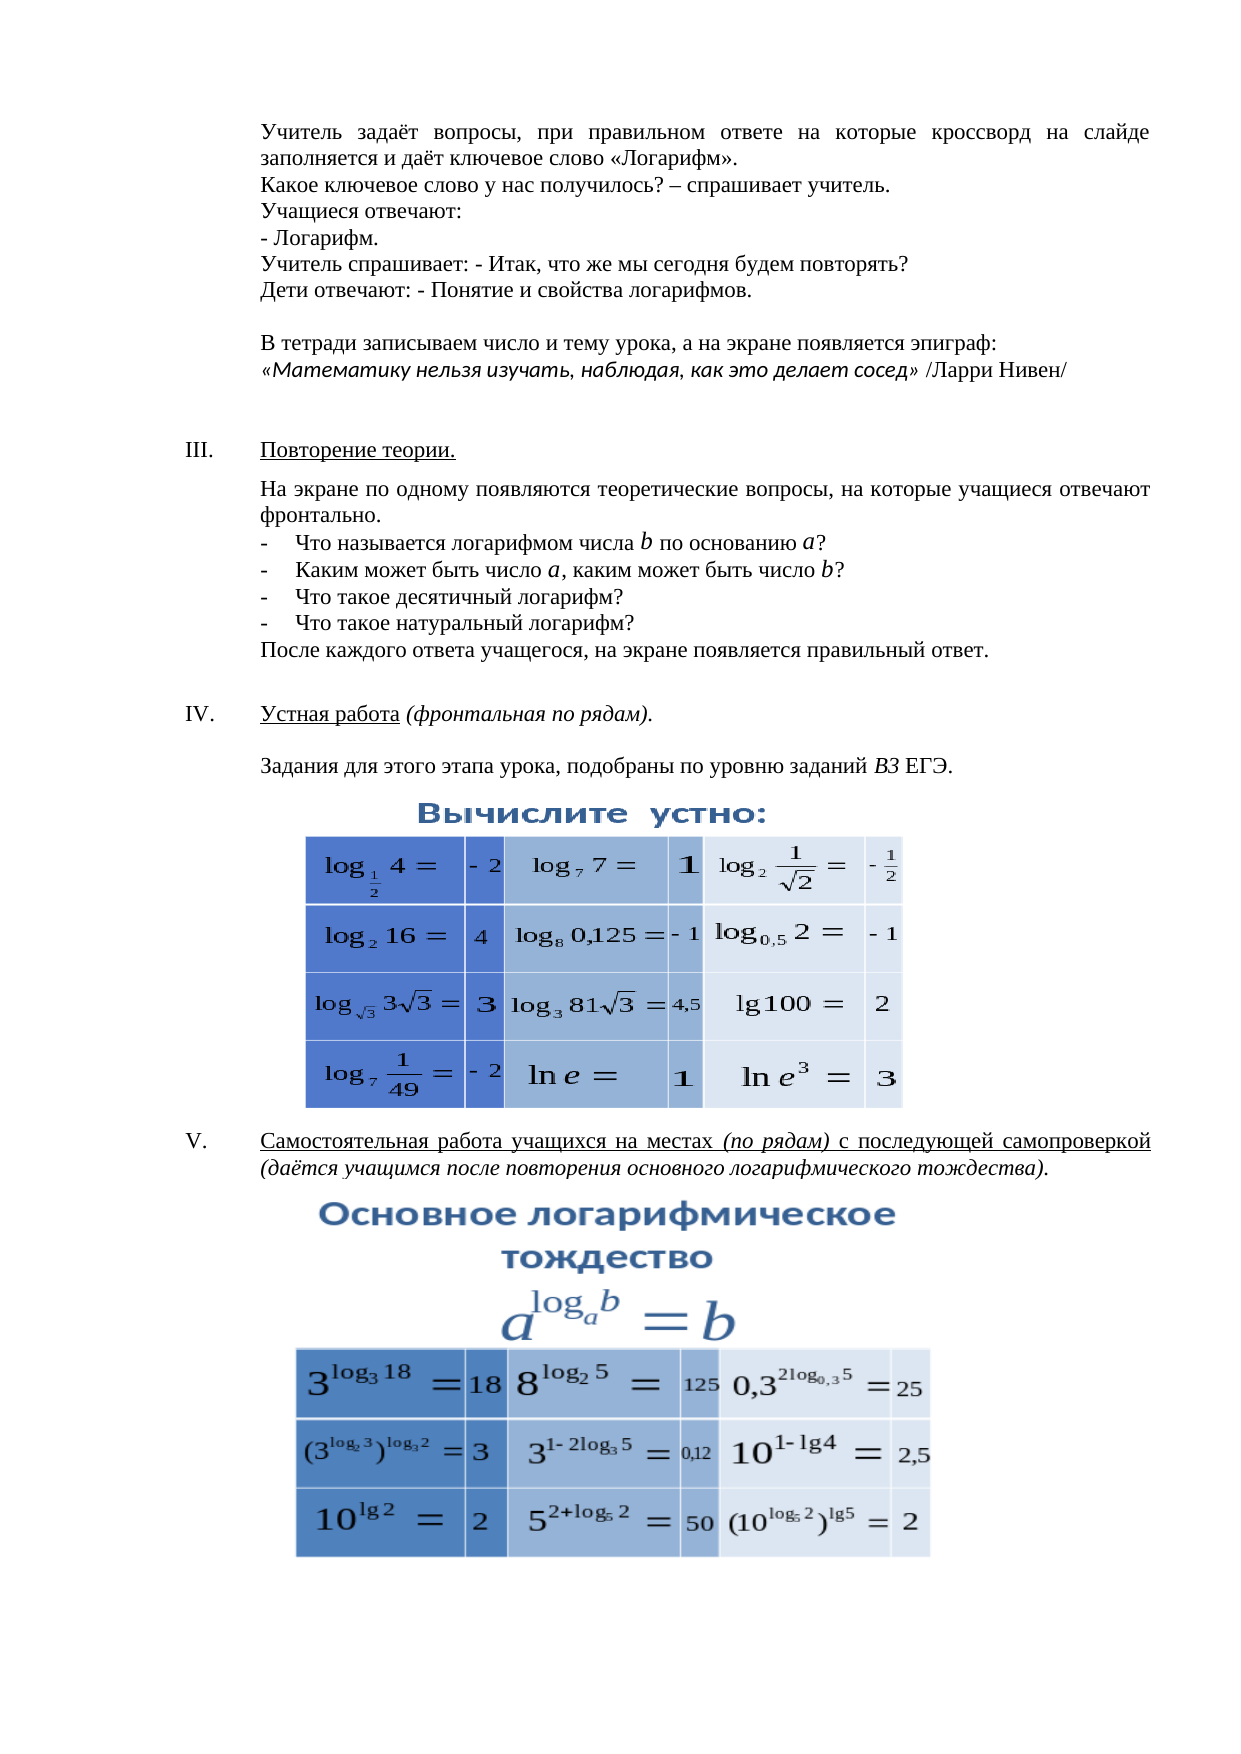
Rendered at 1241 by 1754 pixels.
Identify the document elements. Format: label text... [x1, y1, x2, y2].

list Дети отвечают: - Понятие и свойства логарифмов. [260, 276, 1152, 303]
list После каждого ответа учащегося, на экране появляется правильный ответ. [260, 636, 1152, 662]
list - Что называется логарифмом числа по основанию ? [260, 528, 1152, 556]
list - Каким может быть число , каким может быть число ? [260, 556, 1152, 583]
list В тетради записываем число и тему урока, а на экране появляется эпиграф: [260, 329, 1152, 355]
list Учитель задаёт вопросы, при правильном ответе на которые кроссворд на слайде заполняется и даёт ключевое слово «Логарифм». [260, 118, 1152, 171]
list На экране по одному появляются теоретические вопросы, на которые учащиеся отвечают фронтально. [260, 475, 1152, 528]
list Какое ключевое слово у нас получилось? – спрашивает учитель. [260, 171, 1152, 197]
list «Математику нельзя изучать, наблюдая, как это делает сосед» /Ларри Нивен/ [260, 355, 1152, 383]
list Повторение теории. [185, 436, 1152, 463]
list - Что такое десятичный логарифм? [260, 583, 1152, 609]
list Самостоятельная работа учащихся на местах (по рядам) с последующей самопроверкой (даётся учащимся после повторения основного логарифмического тождества). [185, 1127, 1152, 1180]
list - Логарифм. [260, 223, 1152, 250]
list Устная работа (фронтальная по рядам). [185, 700, 1152, 726]
list - Что такое натуральный логарифм? [260, 609, 1152, 636]
list Задания для этого этапа урока, подобраны по уровню заданий В3 ЕГЭ. [260, 752, 1152, 779]
list Учащиеся отвечают: [260, 197, 1152, 223]
list Учитель спрашивает: - Итак, что же мы сегодня будем повторять? [260, 250, 1152, 276]
